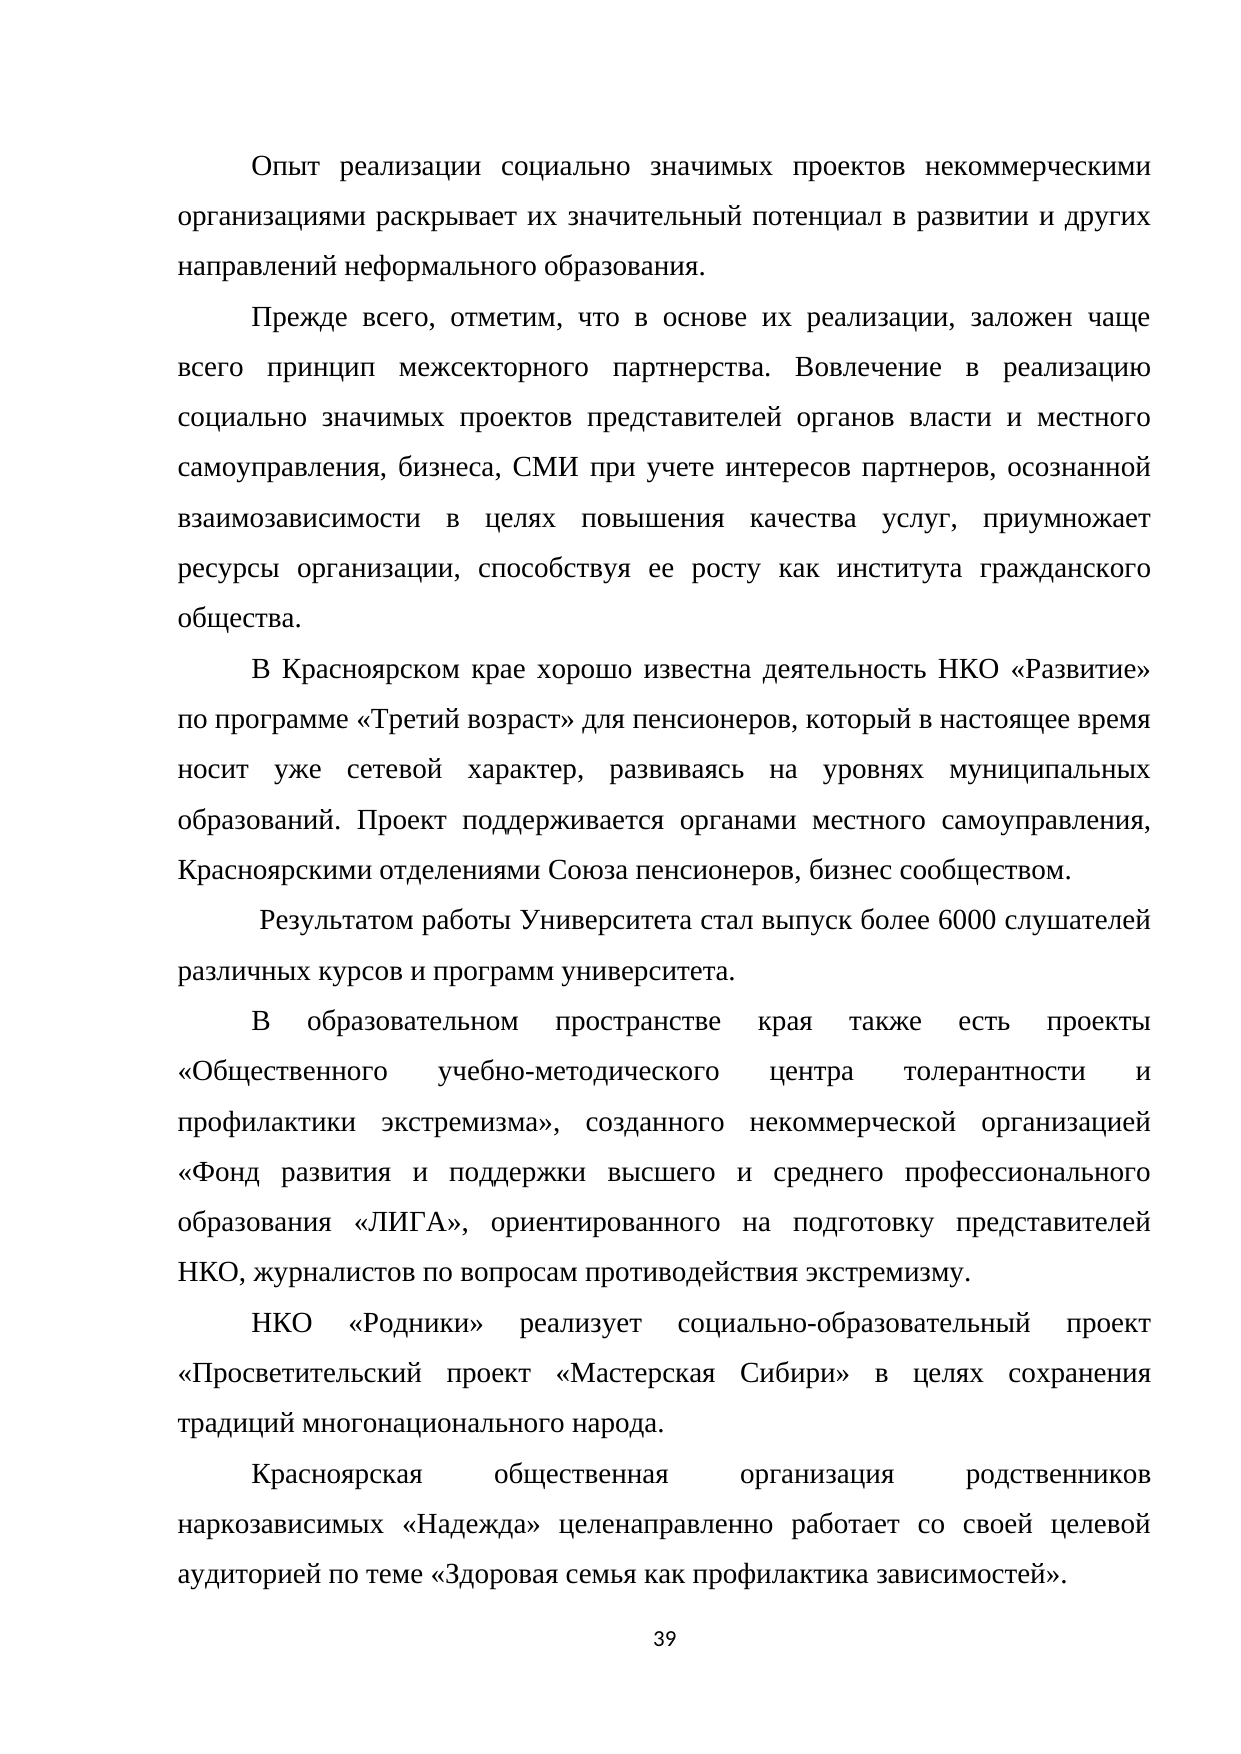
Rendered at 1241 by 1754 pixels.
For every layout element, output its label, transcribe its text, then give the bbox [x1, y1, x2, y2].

text Опыт реализации социально значимых проектов некоммерческими организациями раскрывает их значительный потенциал в развитии и других направлений неформального образования. [177, 148, 1152, 282]
text Красноярская общественная организация родственников наркозависимых «Надежда» целенаправленно работает со своей целевой аудиторией по теме «Здоровая семья как профилактика зависимостей». [177, 1456, 1152, 1590]
text В образовательном пространстве края также есть проекты «Общественного учебно-методического центра толерантности и профилактики экстремизма», созданного некоммерческой организацией «Фонд развития и поддержки высшего и среднего профессионального образования «ЛИГА», ориентированного на подготовку представителей НКО, журналистов по вопросам противодействия экстремизму. [177, 1003, 1152, 1288]
text В Красноярском крае хорошо известна деятельность НКО «Развитие» по программе «Третий возраст» для пенсионеров, который в настоящее время носит уже сетевой характер, развиваясь на уровнях муниципальных образований. Проект поддерживается органами местного самоуправления, Красноярскими отделениями Союза пенсионеров, бизнес сообществом. [177, 651, 1152, 886]
text Прежде всего, отметим, что в основе их реализации, заложен чаще всего принцип межсекторного партнерства. Вовлечение в реализацию социально значимых проектов представителей органов власти и местного самоуправления, бизнеса, СМИ при учете интересов партнеров, осознанной взаимозависимости в целях повышения качества услуг, приумножает ресурсы организации, способствуя ее росту как института гражданского общества. [177, 299, 1152, 634]
text НКО «Родники» реализует социально-образовательный проект «Просветительский проект «Мастерская Сибири» в целях сохранения традиций многонационального народа. [177, 1305, 1152, 1439]
text Результатом работы Университета стал выпуск более 6000 слушателей различных курсов и программ университета. [177, 902, 1152, 986]
